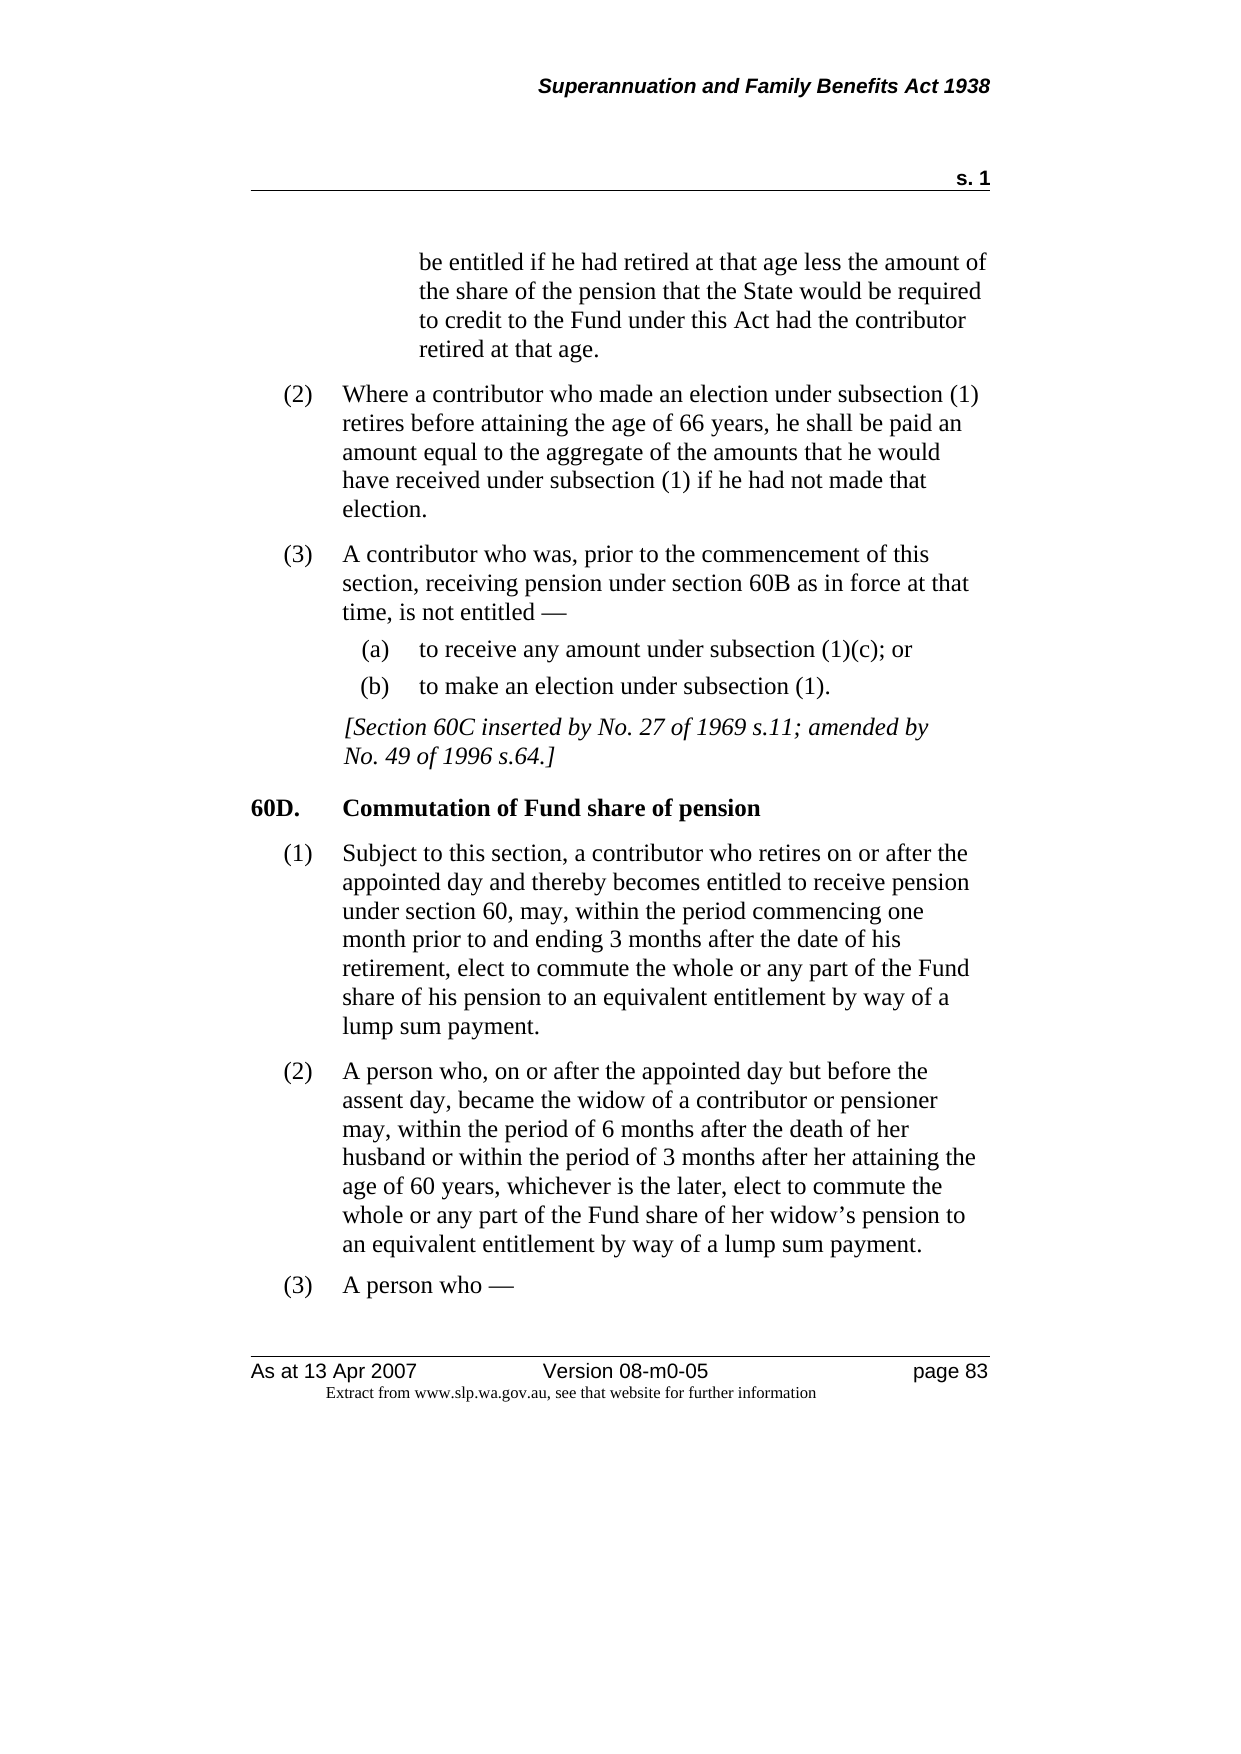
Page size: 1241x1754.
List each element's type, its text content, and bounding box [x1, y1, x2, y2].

text (a) to receive any amount under subsection (1)(c); or [251, 634, 990, 663]
text (3) A contributor who was, prior to the commencement of this section, receiving pension under section 60B as in force at that time, is not entitled — [251, 539, 990, 626]
text (2) Where a contributor who made an election under subsection (1) retires before attaining the age of 66 years, he shall be paid an amount equal to the aggregate of the amounts that he would have received under subsection (1) if he had not made that election. [251, 379, 990, 523]
text (b) to make an election under subsection (1). [251, 671, 990, 700]
subtitle 60D. Commutation of Fund share of pension [251, 793, 990, 822]
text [251, 247, 990, 362]
text [Section 60C inserted by No. 27 of 1969 s.11; amended by No. 49 of 1996 s.64.] [251, 712, 990, 770]
text (2) A person who, on or after the appointed day but before the assent day, became the widow of a contributor or pensioner may, within the period of 6 months after the death of her husband or within the period of 3 months after her attaining the age of 60 years, whichever is the later, elect to commute the whole or any part of the Fund share of her widow’s pension to an equivalent entitlement by way of a lump sum payment. [251, 1056, 990, 1257]
text (3) A person who — [251, 1270, 990, 1299]
text (1) Subject to this section, a contributor who retires on or after the appointed day and thereby becomes entitled to receive pension under section 60, may, within the period commencing one month prior to and ending 3 months after the date of his retirement, elect to commute the whole or any part of the Fund share of his pension to an equivalent entitlement by way of a lump sum payment. [251, 838, 990, 1039]
